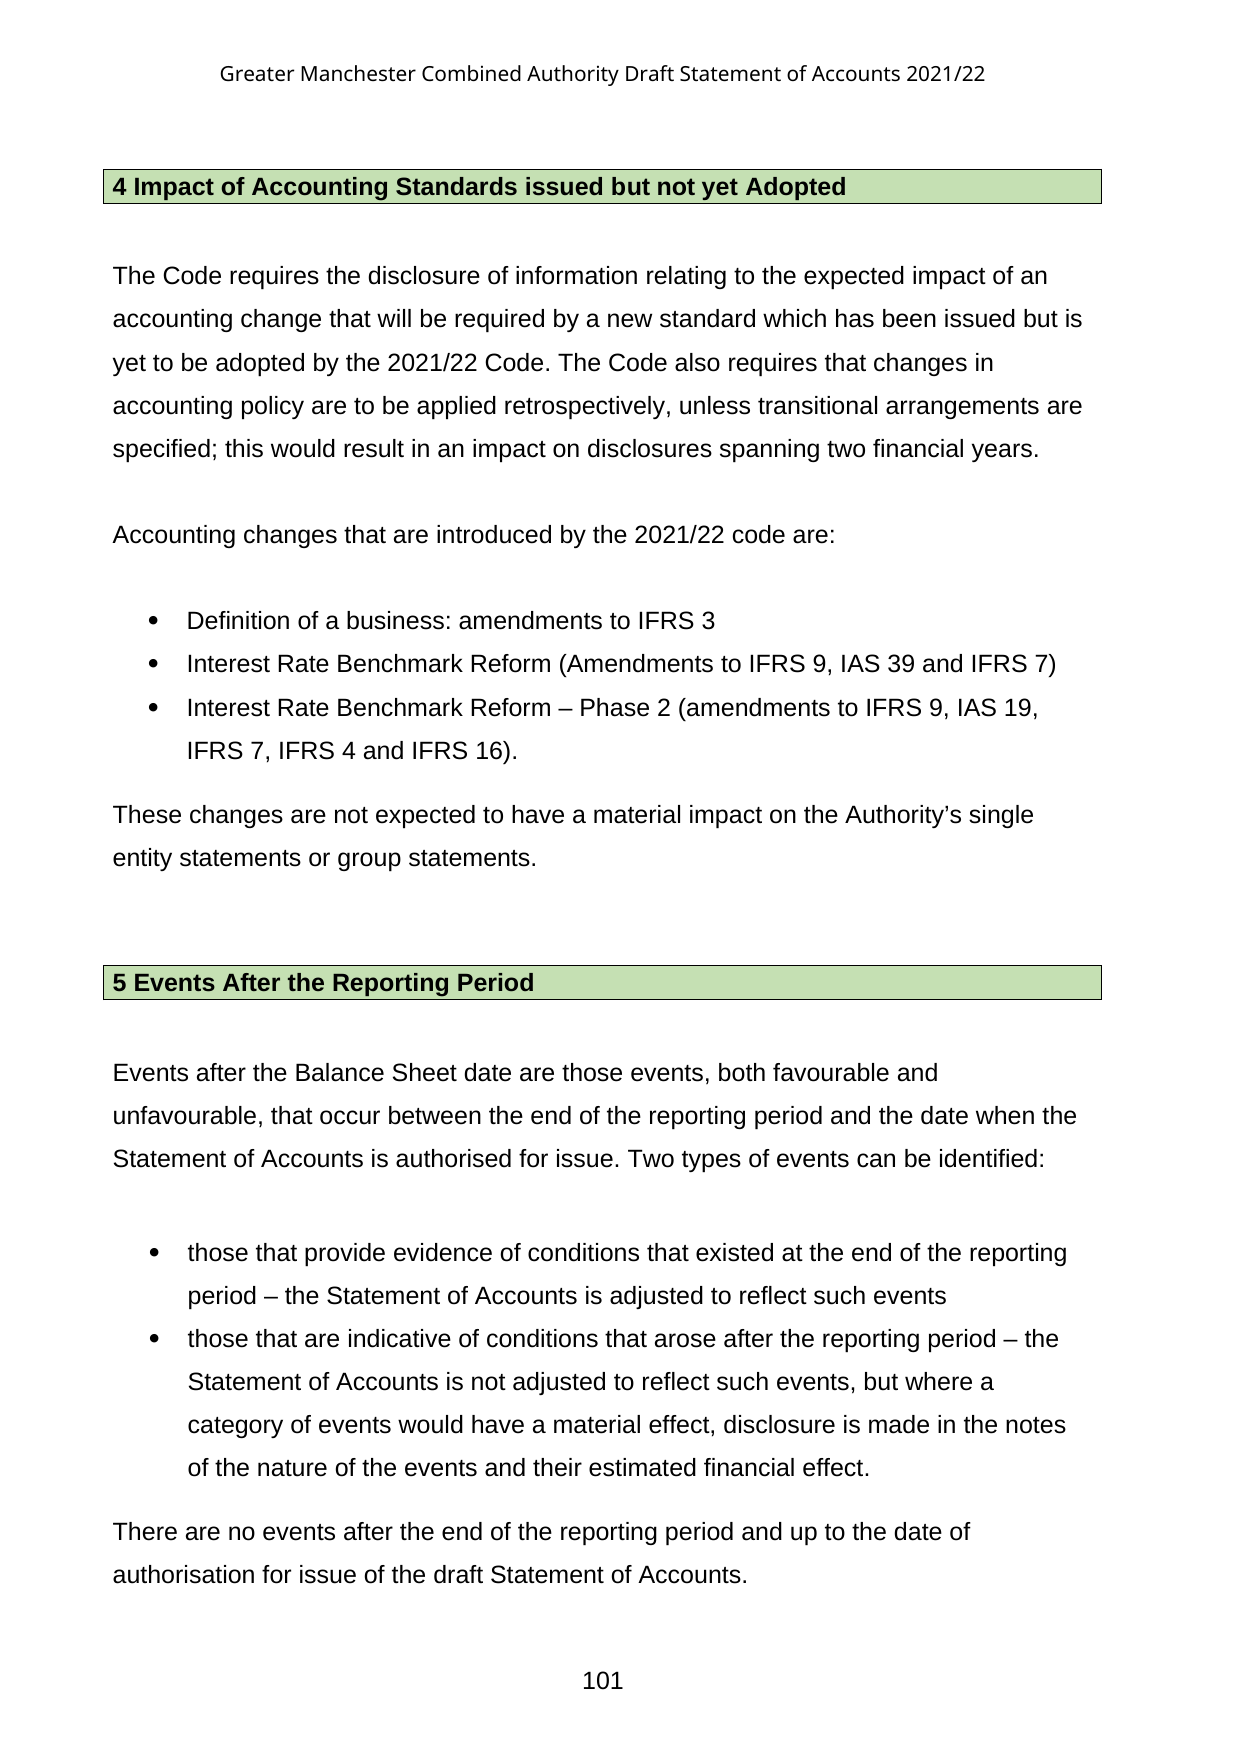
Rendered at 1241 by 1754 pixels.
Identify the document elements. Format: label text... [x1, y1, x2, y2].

list Interest Rate Benchmark Reform – Phase 2 (amendments to IFRS 9, IAS 19, IFRS 7, IFRS 4 and IFRS 16). [149, 693, 1093, 765]
text These changes are not expected to have a material impact on the Authority’s single entity statements or group statements. [112, 800, 1093, 872]
text Events after the Balance Sheet date are those events, both favourable and unfavourable, that occur between the end of the reporting period and the date when the Statement of Accounts is authorised for issue. Two types of events can be identified: [112, 1058, 1093, 1173]
list Definition of a business: amendments to IFRS 3 [149, 606, 1093, 635]
list those that are indicative of conditions that arose after the reporting period – the Statement of Accounts is not adjusted to reflect such events, but where a category of events would have a material effect, disclosure is made in the notes of the nature of the events and their estimated financial effect. [150, 1324, 1093, 1482]
subtitle 5 Events After the Reporting Period [104, 966, 1101, 999]
text Accounting changes that are introduced by the 2021/22 code are: [112, 520, 1093, 549]
text There are no events after the end of the reporting period and up to the date of authorisation for issue of the draft Statement of Accounts. [112, 1517, 1069, 1589]
text The Code requires the disclosure of information relating to the expected impact of an accounting change that will be required by a new standard which has been issued but is yet to be adopted by the 2021/22 Code. The Code also requires that changes in accounting policy are to be applied retrospectively, unless transitional arrangements are specified; this would result in an impact on disclosures spanning two financial years. [112, 261, 1093, 462]
list Interest Rate Benchmark Reform (Amendments to IFRS 9, IAS 39 and IFRS 7) [149, 649, 1093, 678]
subtitle 4 Impact of Accounting Standards issued but not yet Adopted [104, 170, 1101, 203]
list those that provide evidence of conditions that existed at the end of the reporting period – the Statement of Accounts is adjusted to reflect such events [150, 1238, 1069, 1309]
